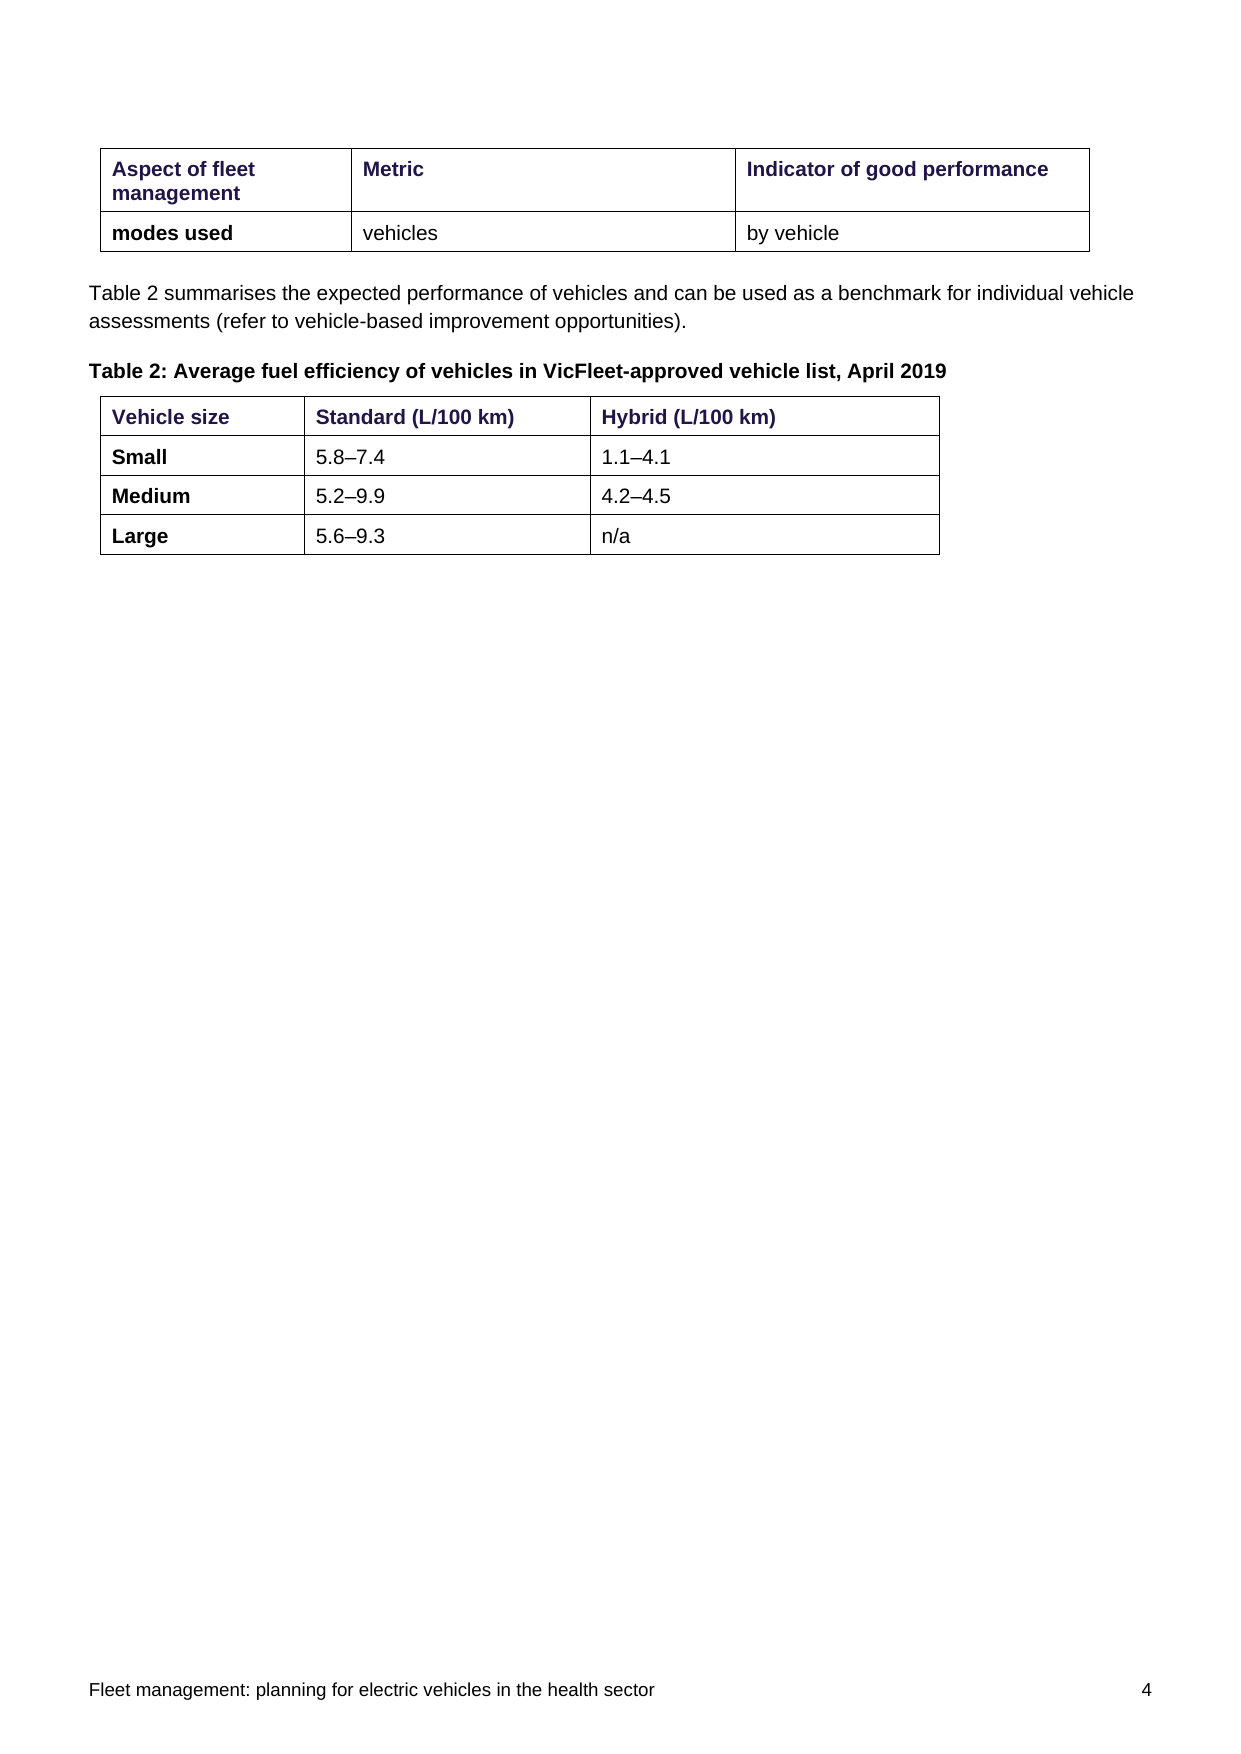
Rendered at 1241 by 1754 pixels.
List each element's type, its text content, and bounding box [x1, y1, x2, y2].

table_header Metric [352, 149, 735, 211]
table_cell n/a [591, 515, 939, 554]
table_cell Small [101, 436, 304, 475]
table_header Standard (L/100 km) [305, 397, 590, 435]
text Table 2: Average fuel efficiency of vehicles in VicFleet-approved vehicle list, April 2019 [89, 358, 1152, 383]
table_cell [736, 212, 1089, 251]
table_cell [352, 212, 735, 251]
table_cell Alternative transport modes used [101, 212, 351, 251]
table_cell 4.2–4.5 [591, 476, 939, 514]
table_header Aspect of fleet management [101, 149, 351, 211]
table_cell 5.8–7.4 [305, 436, 590, 475]
table_cell 1.1–4.1 [591, 436, 939, 475]
table_cell Medium [101, 476, 304, 514]
table_cell Large [101, 515, 304, 554]
table_cell 5.6–9.3 [305, 515, 590, 554]
table_cell 5.2–9.9 [305, 476, 590, 514]
table_header Indicator of good performance [736, 149, 1089, 211]
table_header Hybrid (L/100 km) [591, 397, 939, 435]
table_header Vehicle size [101, 397, 304, 435]
text Table 2 summarises the expected performance of vehicles and can be used as a benchmark for individual vehicle assessments (refer to vehicle-based improvement opportunities). [89, 277, 1152, 333]
